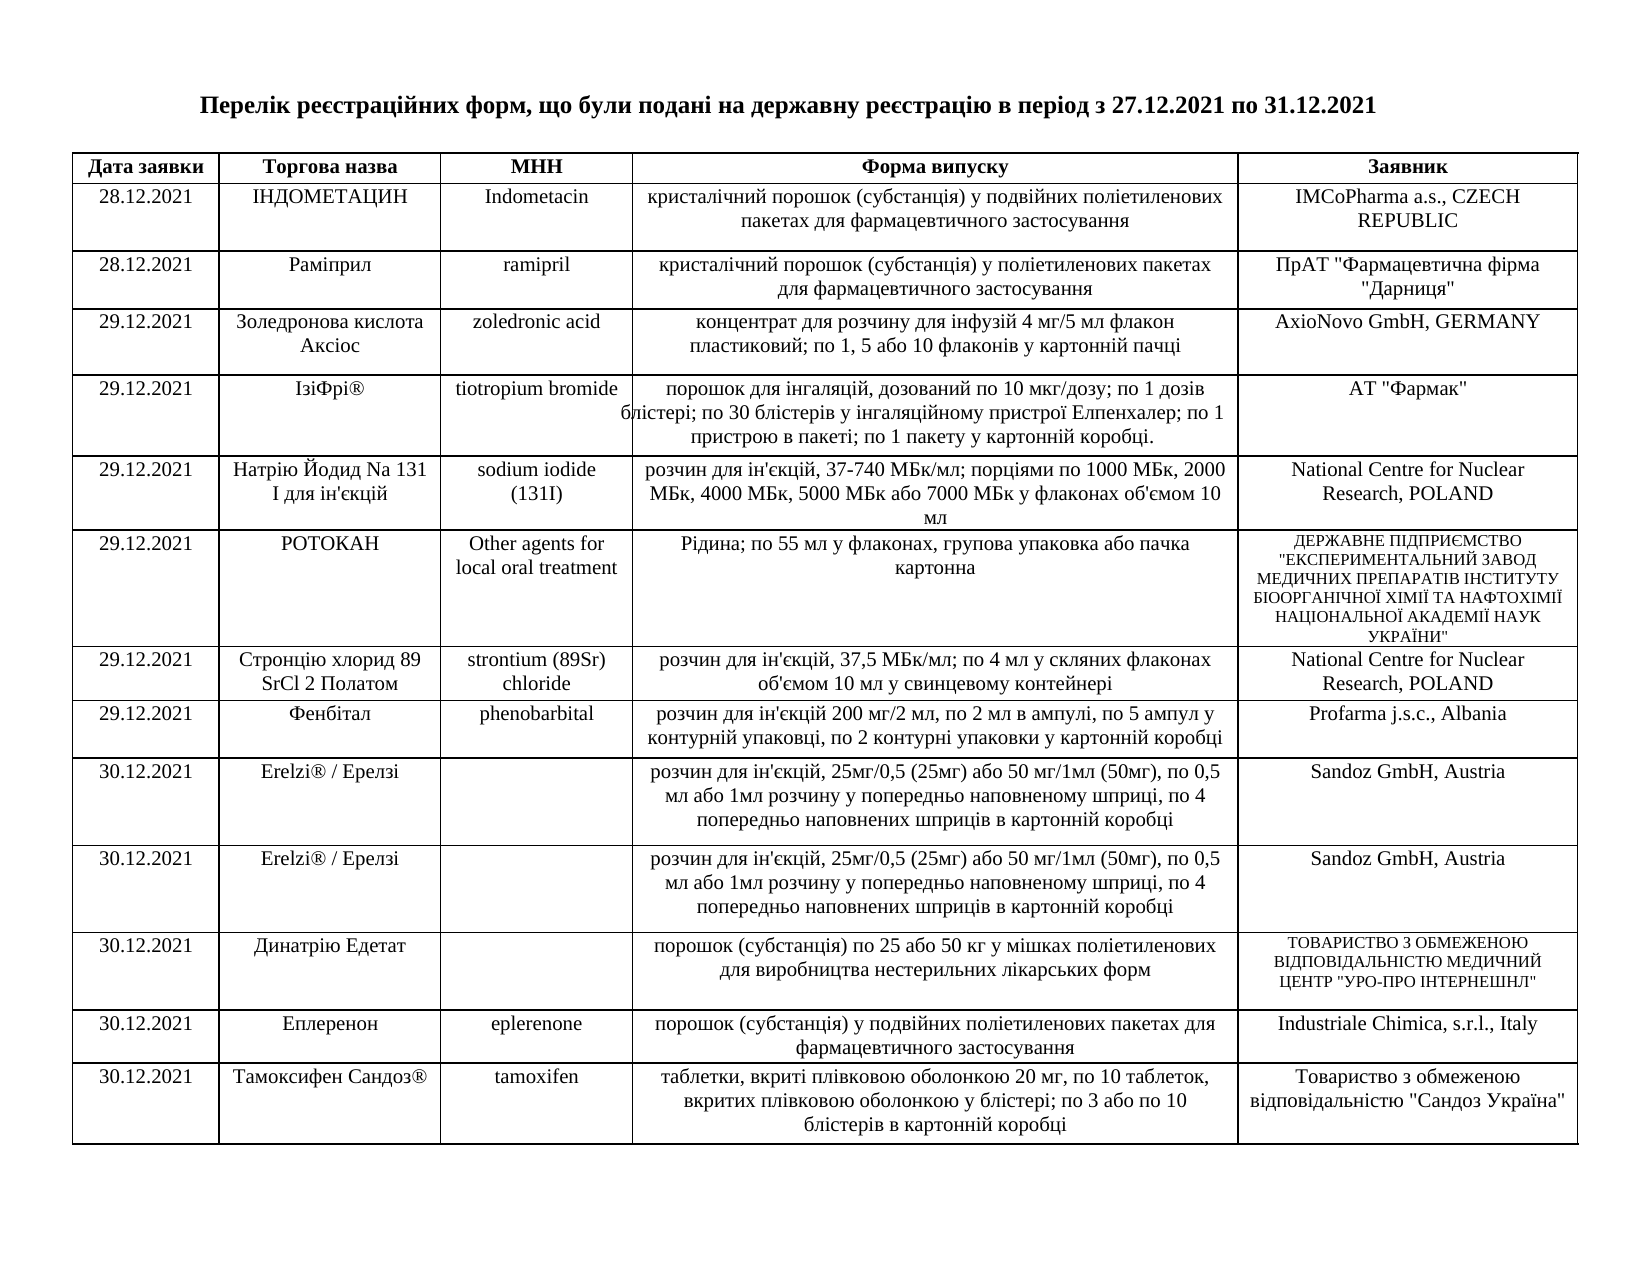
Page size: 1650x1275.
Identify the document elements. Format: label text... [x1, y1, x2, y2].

table_cell 30.12.2021 [73, 1064, 218, 1143]
table_cell кристалічний порошок (субстанція) у подвійних поліетиленових пакетах для фармацевтичного застосування [633, 184, 1237, 250]
table_cell ІзіФрі® [220, 376, 440, 455]
table_cell Товариство з обмеженою відповідальністю "Сандоз Україна" [1239, 1064, 1577, 1143]
table_cell таблетки, вкриті плівковою оболонкою 20 мг, по 10 таблеток, вкритих плівковою оболонкою у блістері; по 3 або по 10 блістерів в картонній коробці [633, 1064, 1237, 1143]
table_cell Тамоксифен Сандоз® [220, 1064, 440, 1143]
table_cell [441, 759, 632, 844]
table_header Дата заявки [73, 154, 218, 182]
table_cell концентрат для розчину для інфузій 4 мг/5 мл флакон пластиковий; по 1, 5 або 10 флаконів у картонній пачці [633, 310, 1237, 374]
table_cell Раміприл [220, 252, 440, 308]
table_cell tiotropium bromide [441, 376, 632, 455]
table_cell розчин для ін'єкцій 200 мг/2 мл, по 2 мл в ампулі, по 5 ампул у контурній упаковці, по 2 контурні упаковки у картонній коробці [633, 701, 1237, 757]
table_cell zoledronic acid [441, 310, 632, 374]
table_cell РОТОКАН [220, 531, 440, 646]
table_cell ДЕРЖАВНЕ ПІДПРИЄМСТВО "ЕКСПЕРИМЕНТАЛЬНИЙ ЗАВОД МЕДИЧНИХ ПРЕПАРАТІВ ІНСТИТУТУ БІООРГАНІЧНОЇ ХІМІЇ ТА НАФТОХІМІЇ НАЦІОНАЛЬНОЇ АКАДЕМІЇ НАУК УКРАЇНИ" [1239, 531, 1577, 646]
table_cell Other agents for local oral treatment [441, 531, 632, 646]
table_cell National Centre for Nuclear Research, POLAND [1239, 647, 1577, 699]
table_cell Рідина; по 55 мл у флаконах, групова упаковка або пачка картонна [633, 531, 1237, 646]
table_cell Фенбітал [220, 701, 440, 757]
table_cell розчин для ін'єкцій, 37-740 МБк/мл; порціями по 1000 МБк, 2000 МБк, 4000 МБк, 5000 МБк або 7000 МБк у флаконах об'ємом 10 мл [633, 457, 1237, 529]
table_cell Еплеренон [220, 1011, 440, 1062]
table_cell 30.12.2021 [73, 1011, 218, 1062]
table_cell IMCoPharma a.s., CZECH REPUBLIC [1239, 184, 1577, 250]
table_cell 30.12.2021 [73, 933, 218, 1009]
table_cell 28.12.2021 [73, 184, 218, 250]
table_cell 29.12.2021 [73, 457, 218, 529]
table_cell 30.12.2021 [73, 846, 218, 931]
table_cell Золедронова кислота Аксіос [220, 310, 440, 374]
table_cell Industriale Chimica, s.r.l., Italy [1239, 1011, 1577, 1062]
table_cell Стронцію хлорид 89 SrCl 2 Полатом [220, 647, 440, 699]
table_cell Profarma j.s.c., Albania [1239, 701, 1577, 757]
table_cell Erelzi® / Ерелзі [220, 759, 440, 844]
table_header Торгова назва [220, 154, 440, 182]
table_cell 29.12.2021 [73, 647, 218, 699]
table_cell eplerenone [441, 1011, 632, 1062]
table_cell Erelzi® / Ерелзі [220, 846, 440, 931]
table_cell Sandoz GmbH, Austria [1239, 846, 1577, 931]
table_cell sodium iodide (131I) [441, 457, 632, 529]
table_header Форма випуску [633, 154, 1237, 182]
table_cell 29.12.2021 [73, 376, 218, 455]
table_cell 28.12.2021 [73, 252, 218, 308]
table_cell National Centre for Nuclear Research, POLAND [1239, 457, 1577, 529]
table_cell 29.12.2021 [73, 531, 218, 646]
table_cell Натрію Йодид Na 131 I для ін'єкцій [220, 457, 440, 529]
text Перелік реєстраційних форм, що були подані на державну реєстрацію в період з 27.12.2021 по 31.12.2021 [44, 90, 1532, 119]
table_cell Динатрію Едетат [220, 933, 440, 1009]
table_cell Indometacin [441, 184, 632, 250]
table_cell ТОВАРИСТВО З ОБМЕЖЕНОЮ ВІДПОВІДАЛЬНІСТЮ МЕДИЧНИЙ ЦЕНТР "УРО-ПРО ІНТЕРНЕШНЛ" [1239, 933, 1577, 1009]
table_cell phenobarbital [441, 701, 632, 757]
table_cell ІНДОМЕТАЦИН [220, 184, 440, 250]
table_cell [441, 933, 632, 1009]
table_cell [441, 846, 632, 931]
table_cell кристалічний порошок (субстанція) у поліетиленових пакетах для фармацевтичного застосування [633, 252, 1237, 308]
table_cell 30.12.2021 [73, 759, 218, 844]
table_cell AxioNovo GmbH, GERMANY [1239, 310, 1577, 374]
table_cell ПрАТ "Фармацевтична фірма "Дарниця" [1239, 252, 1577, 308]
table_cell 29.12.2021 [73, 310, 218, 374]
table_cell tamoxifen [441, 1064, 632, 1143]
table_cell strontium (89Sr) chloride [441, 647, 632, 699]
table_cell порошок (субстанція) у подвійних поліетиленових пакетах для фармацевтичного застосування [633, 1011, 1237, 1062]
table_header Заявник [1239, 154, 1577, 182]
table_cell 29.12.2021 [73, 701, 218, 757]
table_cell розчин для ін'єкцій, 37,5 МБк/мл; по 4 мл у скляних флаконах об'ємом 10 мл у свинцевому контейнері [633, 647, 1237, 699]
table_cell розчин для ін'єкцій, 25мг/0,5 (25мг) або 50 мг/1мл (50мг), по 0,5 мл або 1мл розчину у попередньо наповненому шприці, по 4 попередньо наповнених шприців в картонній коробці [633, 846, 1237, 931]
table_header МНН [441, 154, 632, 182]
table_cell розчин для ін'єкцій, 25мг/0,5 (25мг) або 50 мг/1мл (50мг), по 0,5 мл або 1мл розчину у попередньо наповненому шприці, по 4 попередньо наповнених шприців в картонній коробці [633, 759, 1237, 844]
table_cell Sandoz GmbH, Austria [1239, 759, 1577, 844]
table_cell ramipril [441, 252, 632, 308]
table_cell АТ "Фармак" [1239, 376, 1577, 455]
table_cell порошок (субстанція) по 25 або 50 кг у мішках поліетиленових для виробництва нестерильних лікарських форм [633, 933, 1237, 1009]
table_cell порошок для інгаляцій, дозований по 10 мкг/дозу; по 1 дозів блістері; по 30 блістерів у інгаляційному пристрої Елпенхалер; по 1 пристрою в пакеті; по 1 пакету у картонній коробці. [633, 376, 1237, 455]
